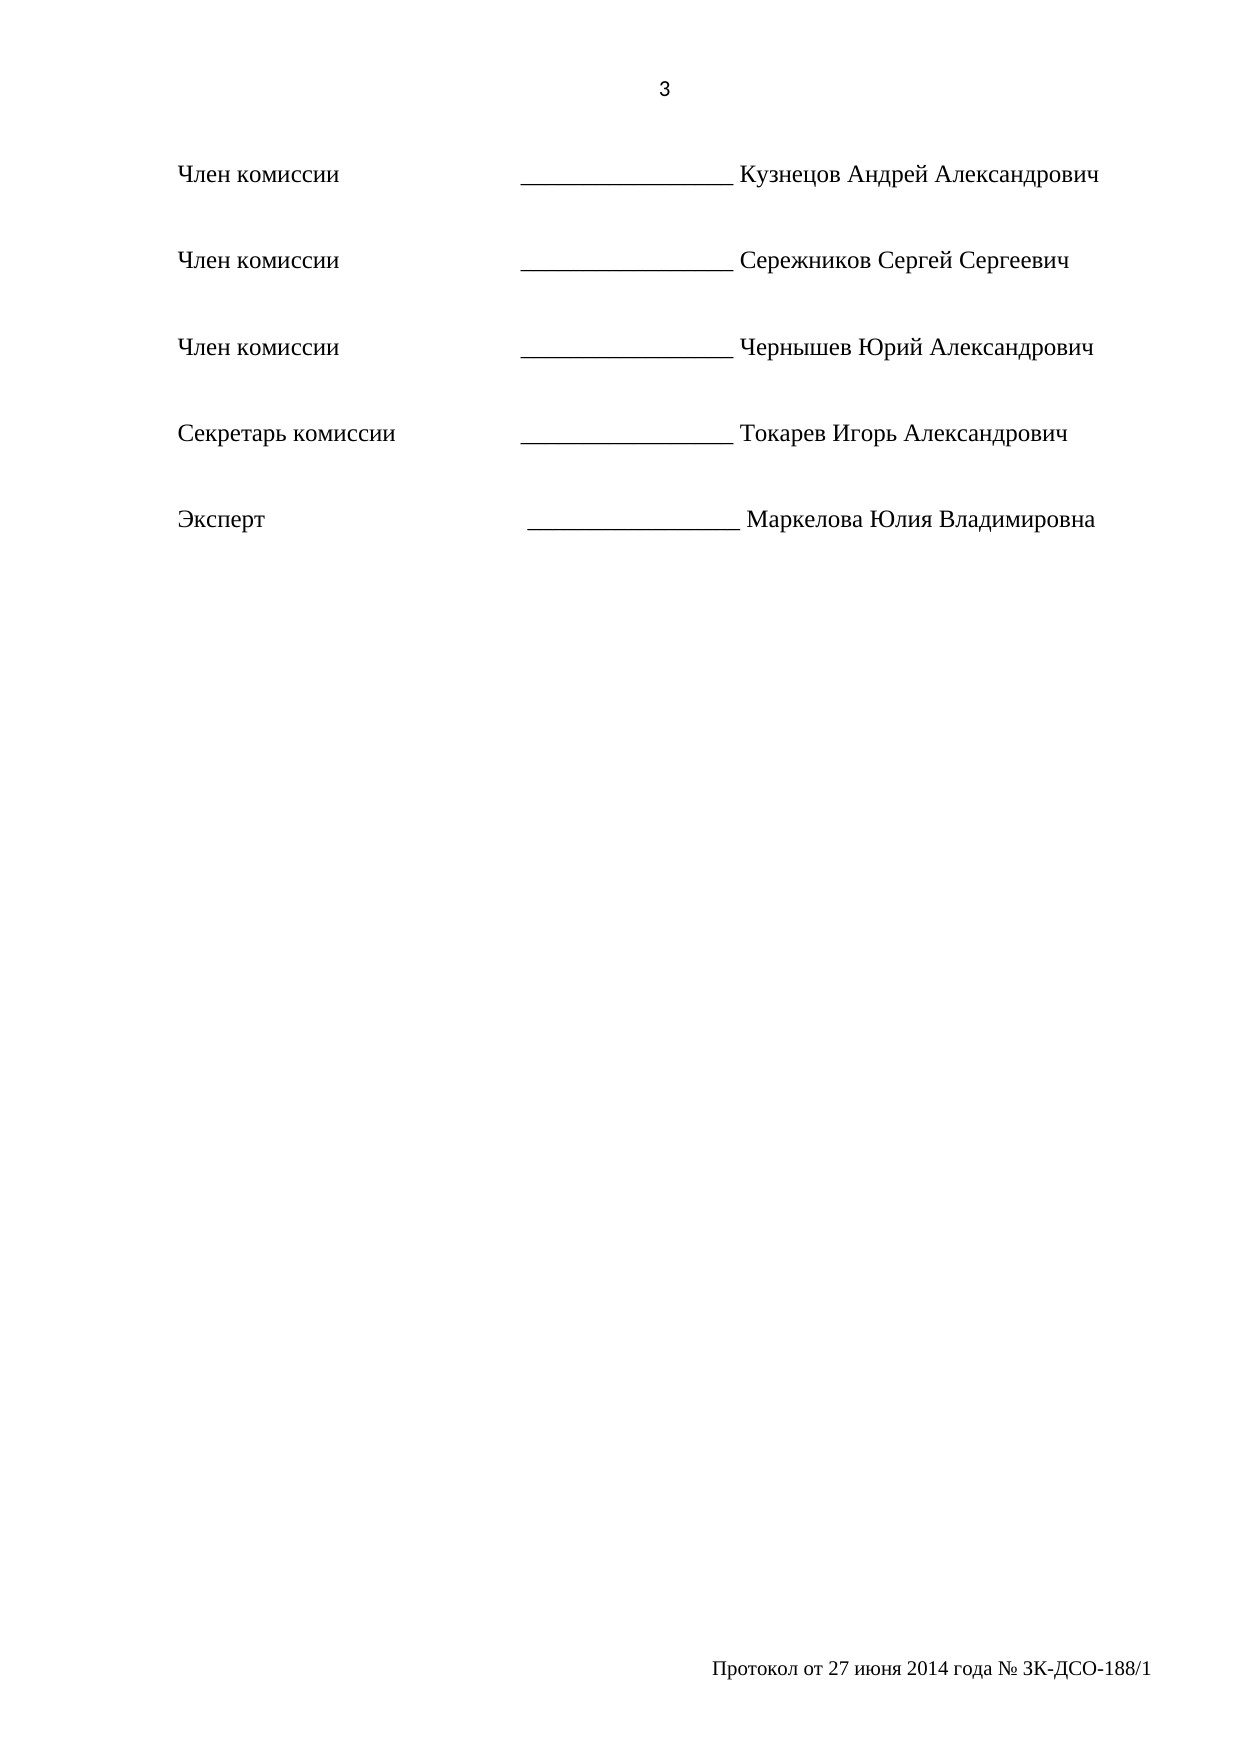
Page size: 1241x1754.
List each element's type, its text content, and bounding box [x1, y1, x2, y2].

text Член комиссии _________________ Чернышев Юрий Александрович [177, 332, 1152, 361]
text Член комиссии _________________ Сережников Сергей Сергеевич [177, 246, 1152, 274]
text Секретарь комиссии _________________ Токарев Игорь Александрович [177, 418, 1152, 447]
text Член комиссии _________________ Кузнецов Андрей Александрович [177, 159, 1152, 188]
text Эксперт _________________ Маркелова Юлия Владимировна [177, 504, 1152, 533]
